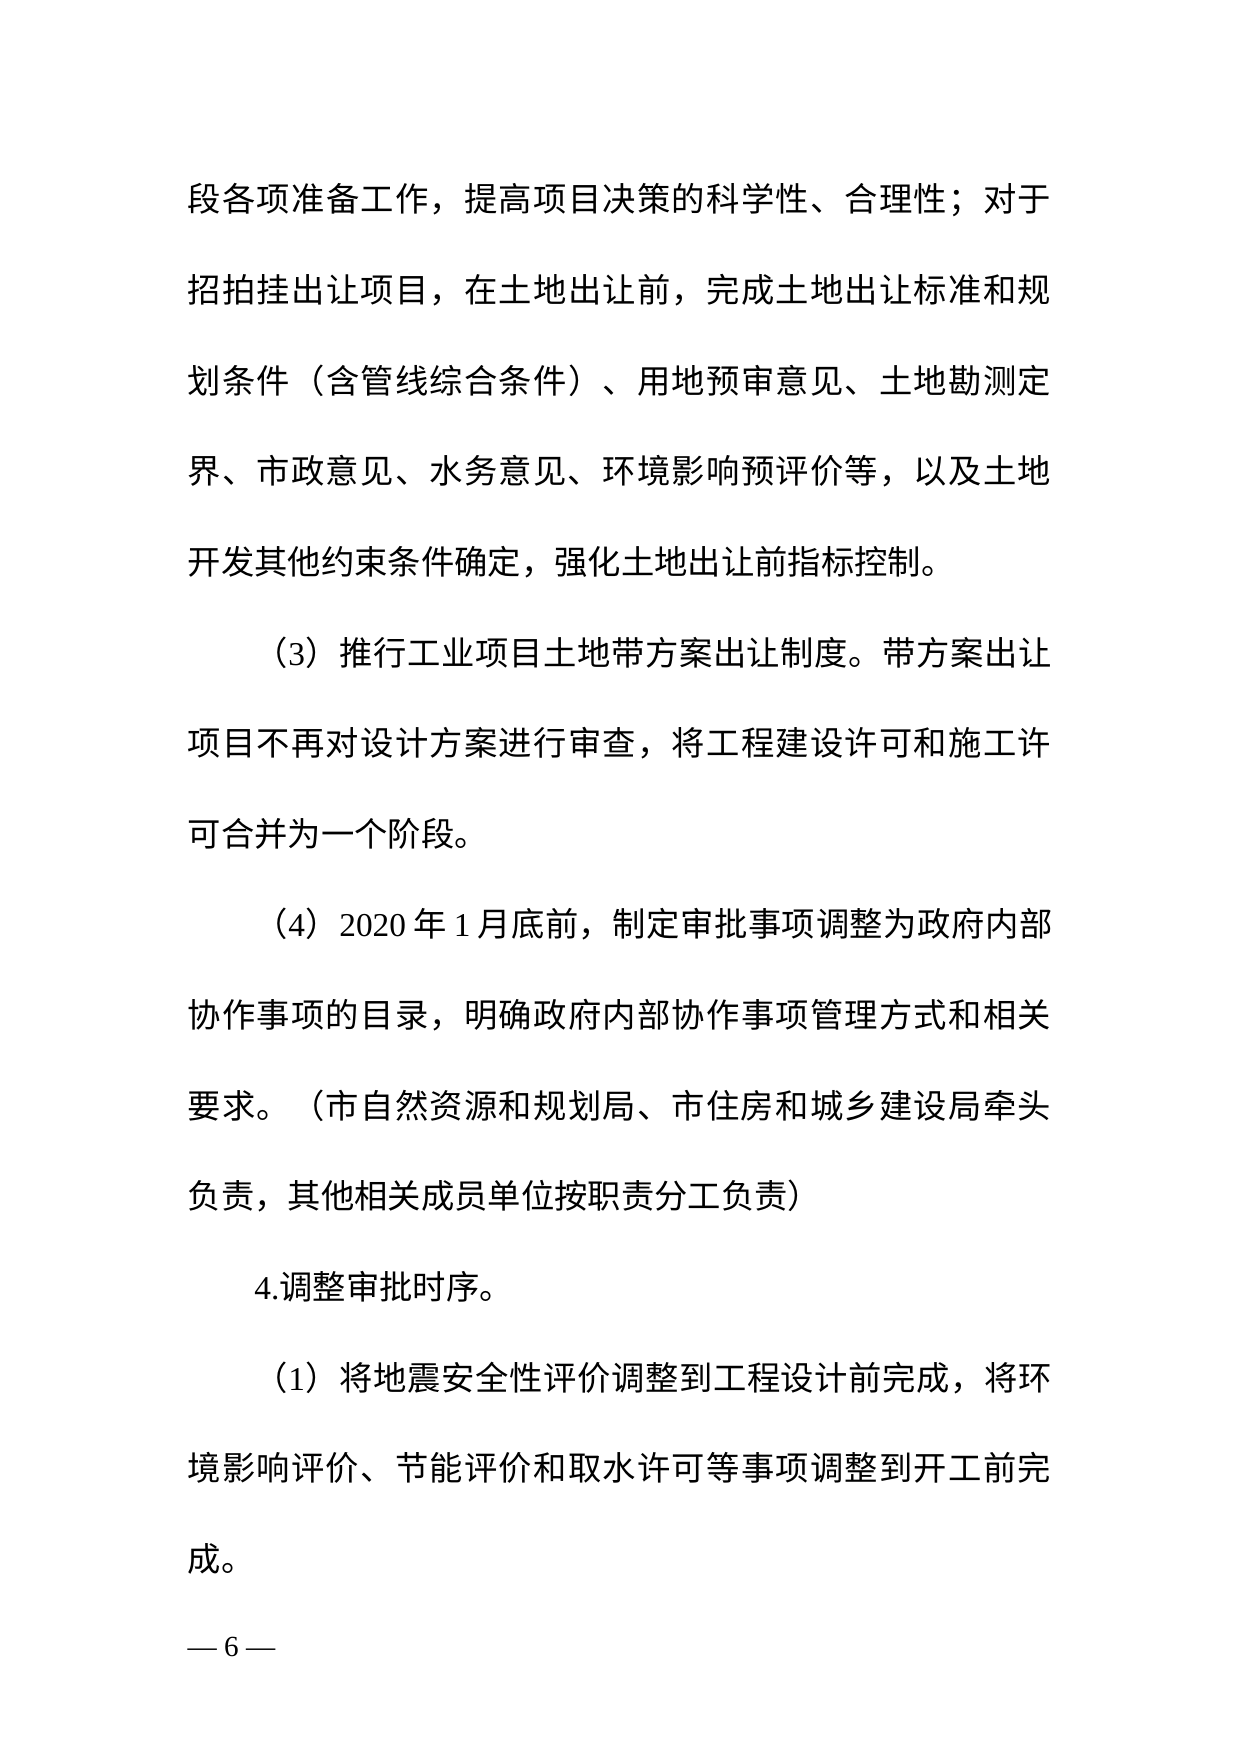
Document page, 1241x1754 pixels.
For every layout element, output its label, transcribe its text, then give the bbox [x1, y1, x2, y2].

text （4）2020年1月底前，制定审批事项调整为政府内部协作事项的目录，明确政府内部协作事项管理方式和相关要求。（市自然资源和规划局、市住房和城乡建设局牵头负责，其他相关成员单位按职责分工负责） [187, 877, 1053, 1239]
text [187, 152, 1053, 605]
text （3）推行工业项目土地带方案出让制度。带方案出让项目不再对设计方案进行审查，将工程建设许可和施工许可合并为一个阶段。 [187, 605, 1053, 877]
text 4.调整审批时序。 [187, 1239, 1053, 1330]
text （1）将地震安全性评价调整到工程设计前完成，将环境影响评价、节能评价和取水许可等事项调整到开工前完成。 [187, 1330, 1053, 1602]
